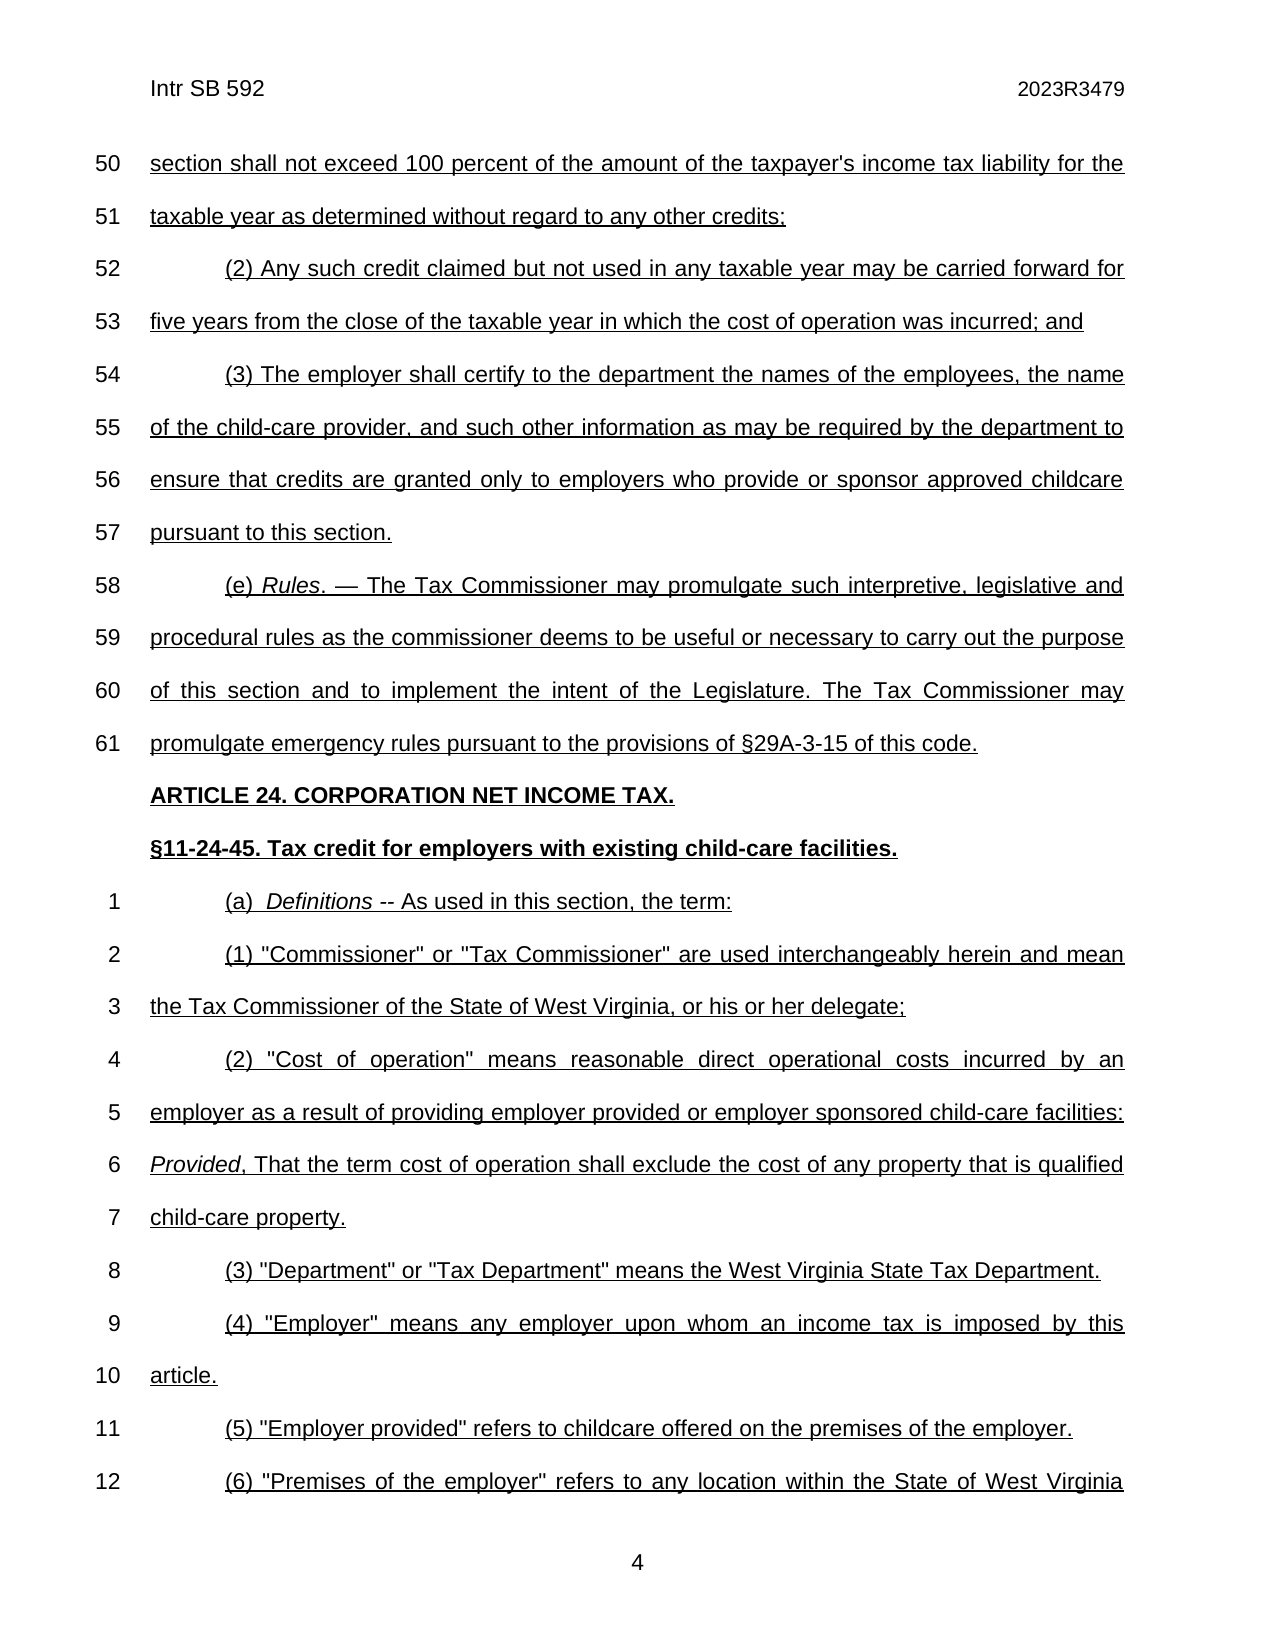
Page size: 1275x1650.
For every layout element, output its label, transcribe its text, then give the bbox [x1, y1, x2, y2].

text (4) "Employer" means any employer upon whom an income tax is imposed by this article. [150, 1309, 1125, 1389]
text (e) Rules. — The Tax Commissioner may promulgate such interpretive, legislative and procedural rules as the commissioner deems to be useful or necessary to carry out the purpose of this section and to implement the intent of the Legislature. The Tax Commissioner may promulgate emergency rules pursuant to the provisions of §29A-3-15 of this code. [150, 701, 1125, 756]
text (5) "Employer provided" refers to childcare offered on the premises of the employer. [150, 1415, 1125, 1441]
text (3) The employer shall certify to the department the names of the employees, the name of the child-care provider, and such other information as may be required by the department to ensure that credits are granted only to employers who provide or sponsor approved childcare pursuant to this section. [150, 361, 1125, 545]
text (2) Any such credit claimed but not used in any taxable year may be carried forward for five years from the close of the taxable year in which the cost of operation was incurred; and [150, 255, 1125, 334]
text (3) "Department" or "Tax Department" means the West Virginia State Tax Department. [150, 1257, 1125, 1283]
text (2) "Cost of operation" means reasonable direct operational costs incurred by an employer as a result of providing employer provided or employer sponsored child-care facilities: Provided, That the term cost of operation shall exclude the cost of any property that is qualified child-care property. [150, 1046, 1125, 1231]
text (e) Rules. — The Tax Commissioner may promulgate such interpretive, legislative and procedural rules as the commissioner deems to be useful or necessary to carry out the purpose of this section and to implement the intent of the Legislature. The Tax Commissioner may promulgate emergency rules pursuant to the provisions of §29A-3-15 of this code. [150, 648, 1125, 700]
text (1) "Commissioner" or "Tax Commissioner" are used interchangeably herein and mean the Tax Commissioner of the State of West Virginia, or his or her delegate; [150, 941, 1125, 1020]
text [150, 150, 1125, 173]
text (e) Rules. — The Tax Commissioner may promulgate such interpretive, legislative and procedural rules as the commissioner deems to be useful or necessary to carry out the purpose of this section and to implement the intent of the Legislature. The Tax Commissioner may promulgate emergency rules pursuant to the provisions of §29A-3-15 of this code. [150, 572, 1125, 647]
text (a) Definitions -- As used in this section, the term: [150, 888, 1125, 914]
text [150, 1468, 1125, 1494]
subtitle §11-24-45. Tax credit for employers with existing child-care facilities. [150, 835, 1125, 862]
text ARTICLE 24. CORPORATION NET INCOME TAX. [150, 782, 1125, 809]
